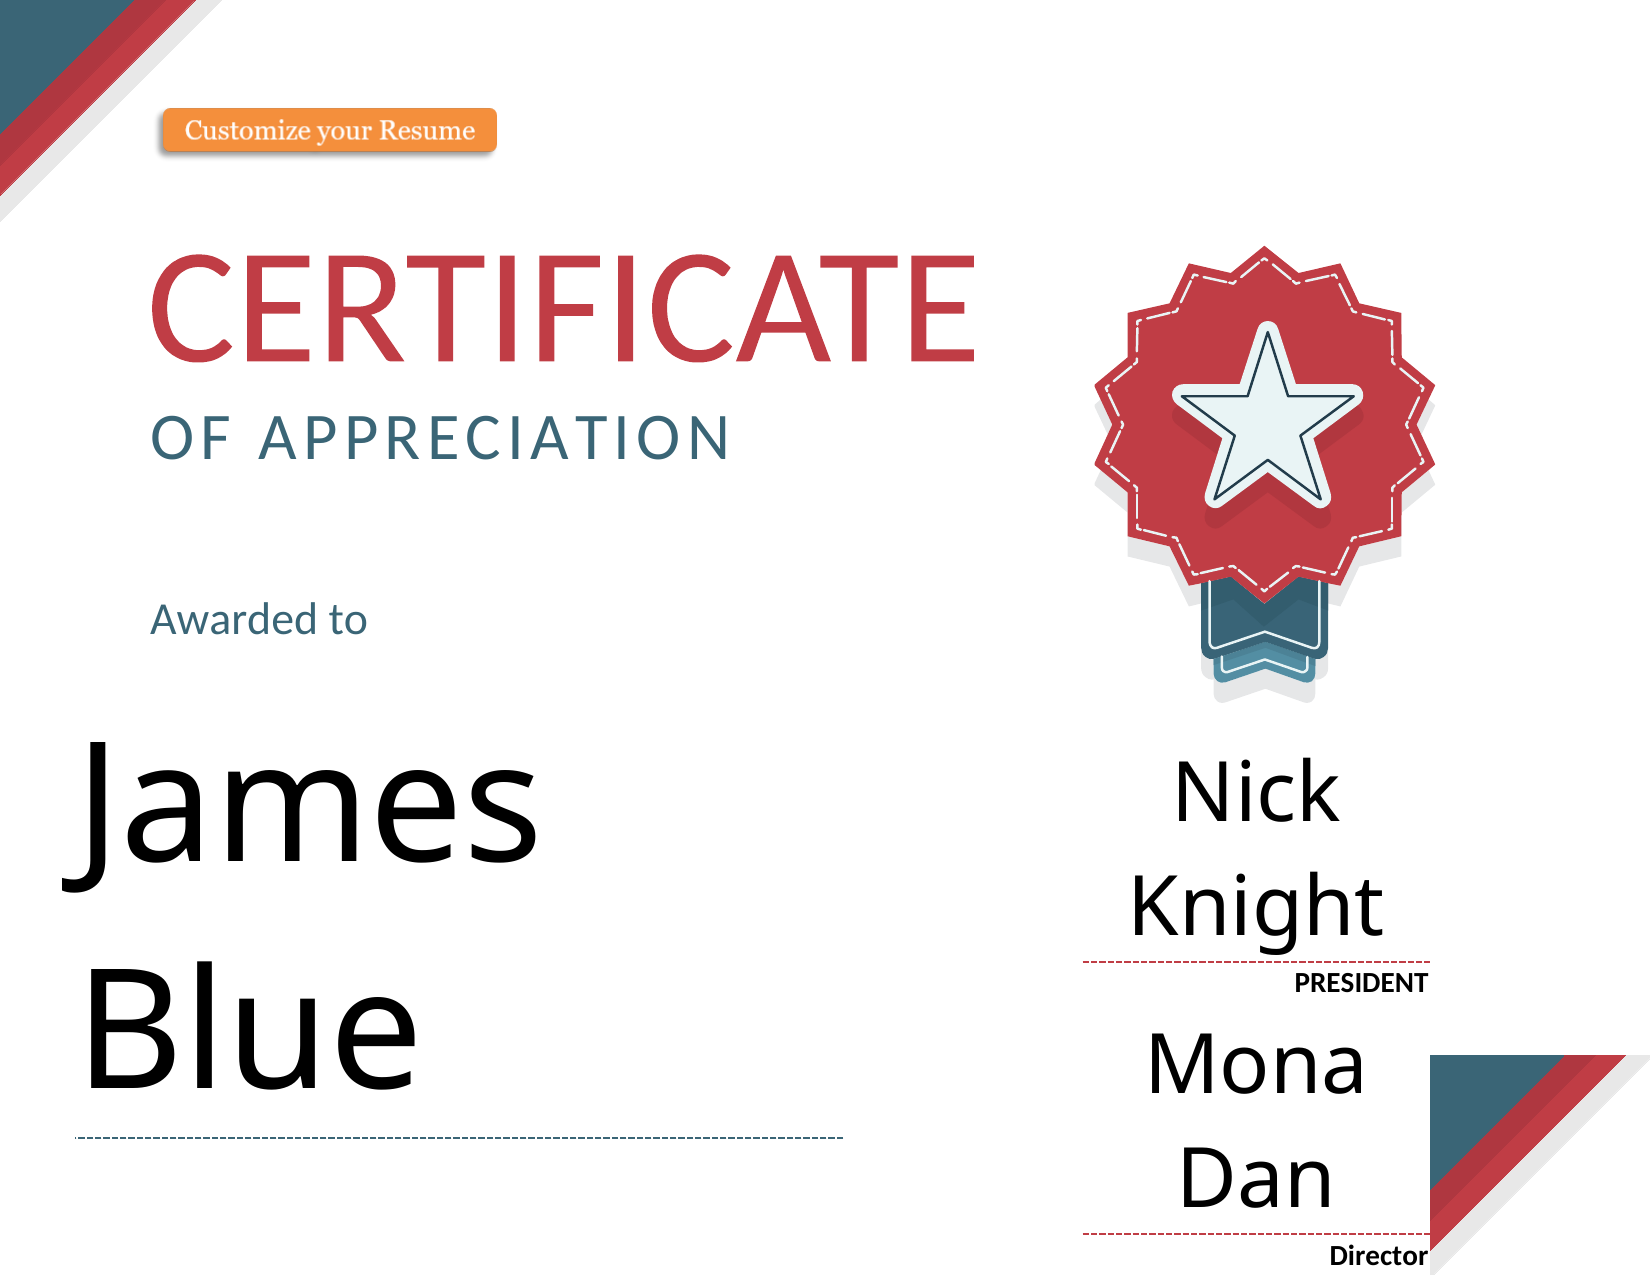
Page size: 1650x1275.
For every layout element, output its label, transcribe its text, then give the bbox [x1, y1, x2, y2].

table_cell PRESIDENT [1083, 961, 1429, 1003]
table_header Nick Knight [1083, 731, 1429, 961]
text James Blue [75, 683, 843, 1139]
text OF APPRECIATION [150, 395, 1575, 476]
text Awarded to [150, 590, 1575, 646]
table_cell Mona Dan [1083, 1003, 1429, 1233]
picture [150, 100, 501, 176]
table_cell Director [1083, 1233, 1429, 1275]
